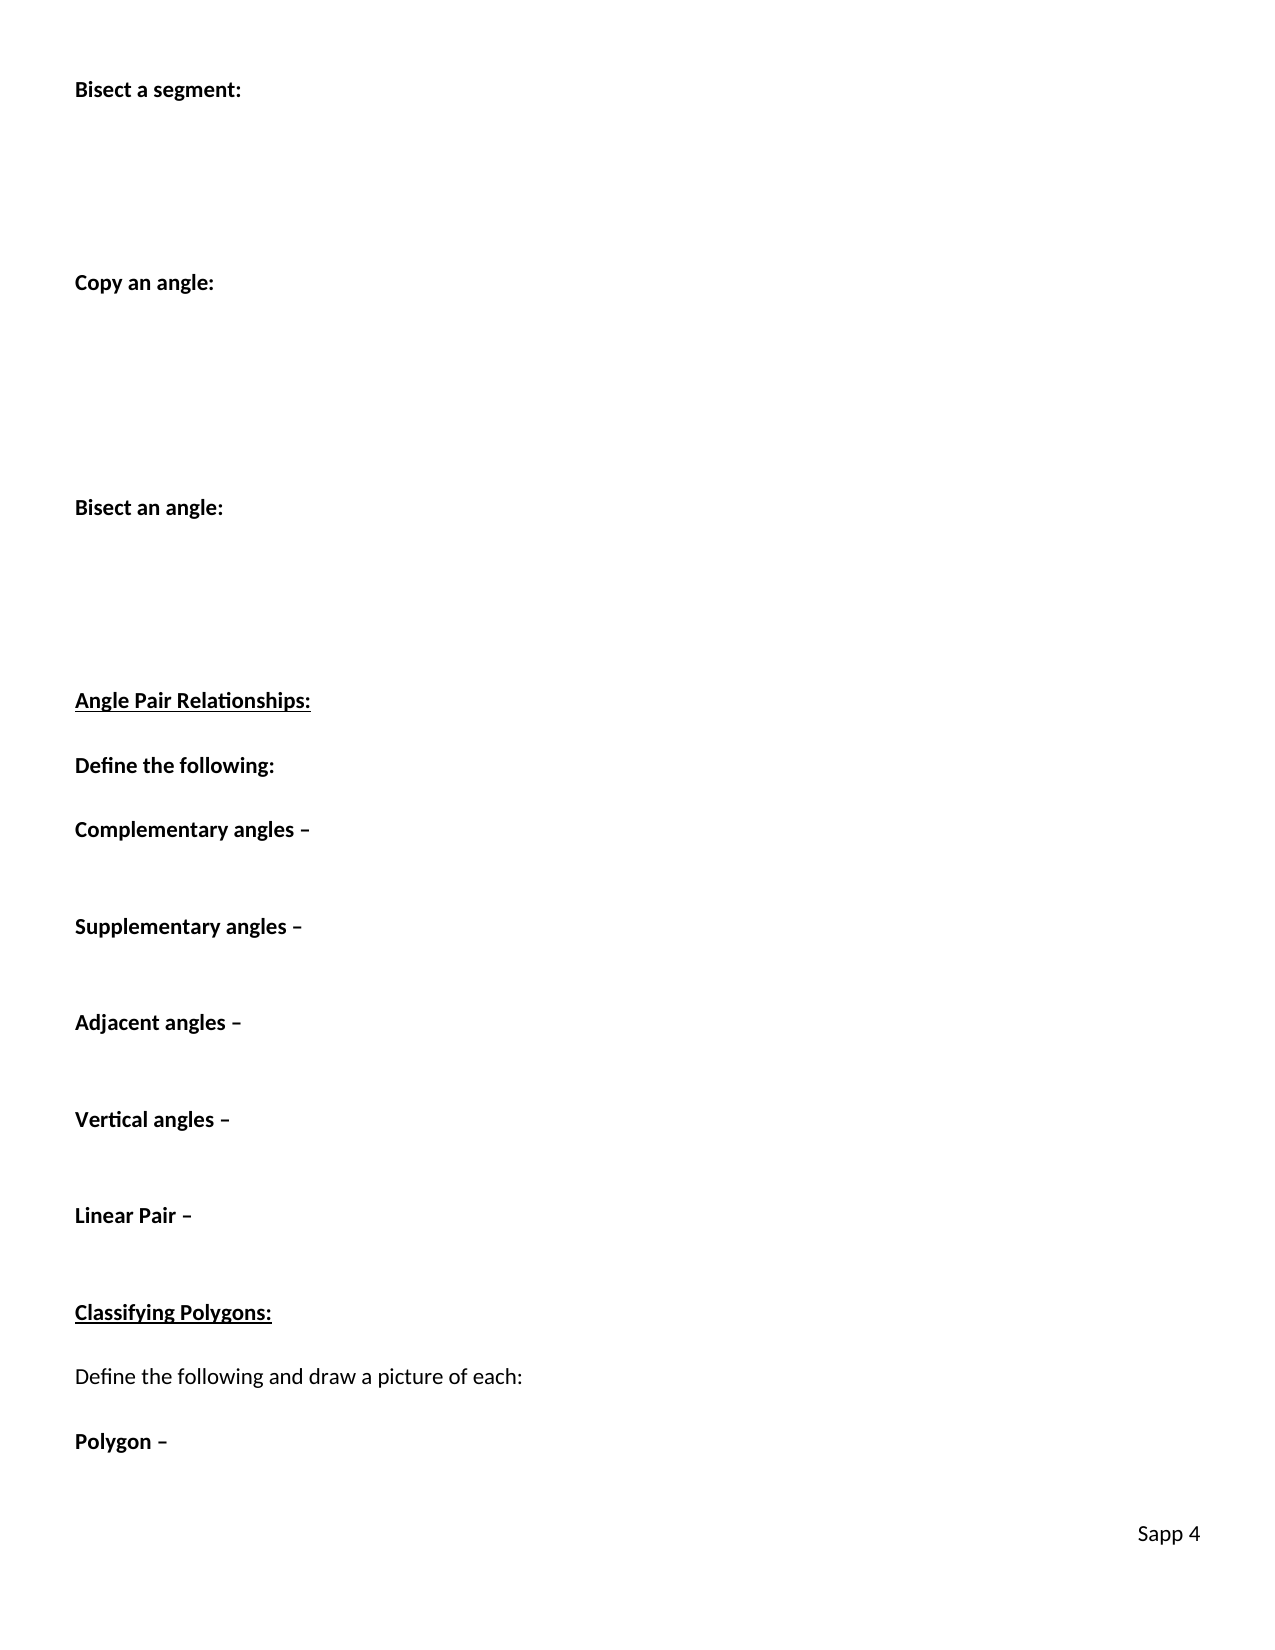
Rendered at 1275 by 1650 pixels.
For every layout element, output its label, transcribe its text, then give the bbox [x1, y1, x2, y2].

text Complementary angles – [75, 815, 1200, 843]
text Define the following: [75, 751, 1200, 779]
text Supplementary angles – [75, 912, 1200, 940]
text Polygon – [75, 1427, 1200, 1455]
text Classifying Polygons: [75, 1298, 1200, 1326]
text Bisect an angle: [75, 493, 1200, 521]
text Bisect a segment: [75, 75, 1200, 103]
text Copy an angle: [75, 268, 1200, 296]
text Linear Pair – [75, 1202, 1200, 1229]
text Angle Pair Relationships: [75, 687, 1200, 714]
text Vertical angles – [75, 1105, 1200, 1133]
text Adjacent angles – [75, 1008, 1200, 1036]
text Define the following and draw a picture of each: [75, 1362, 1200, 1391]
